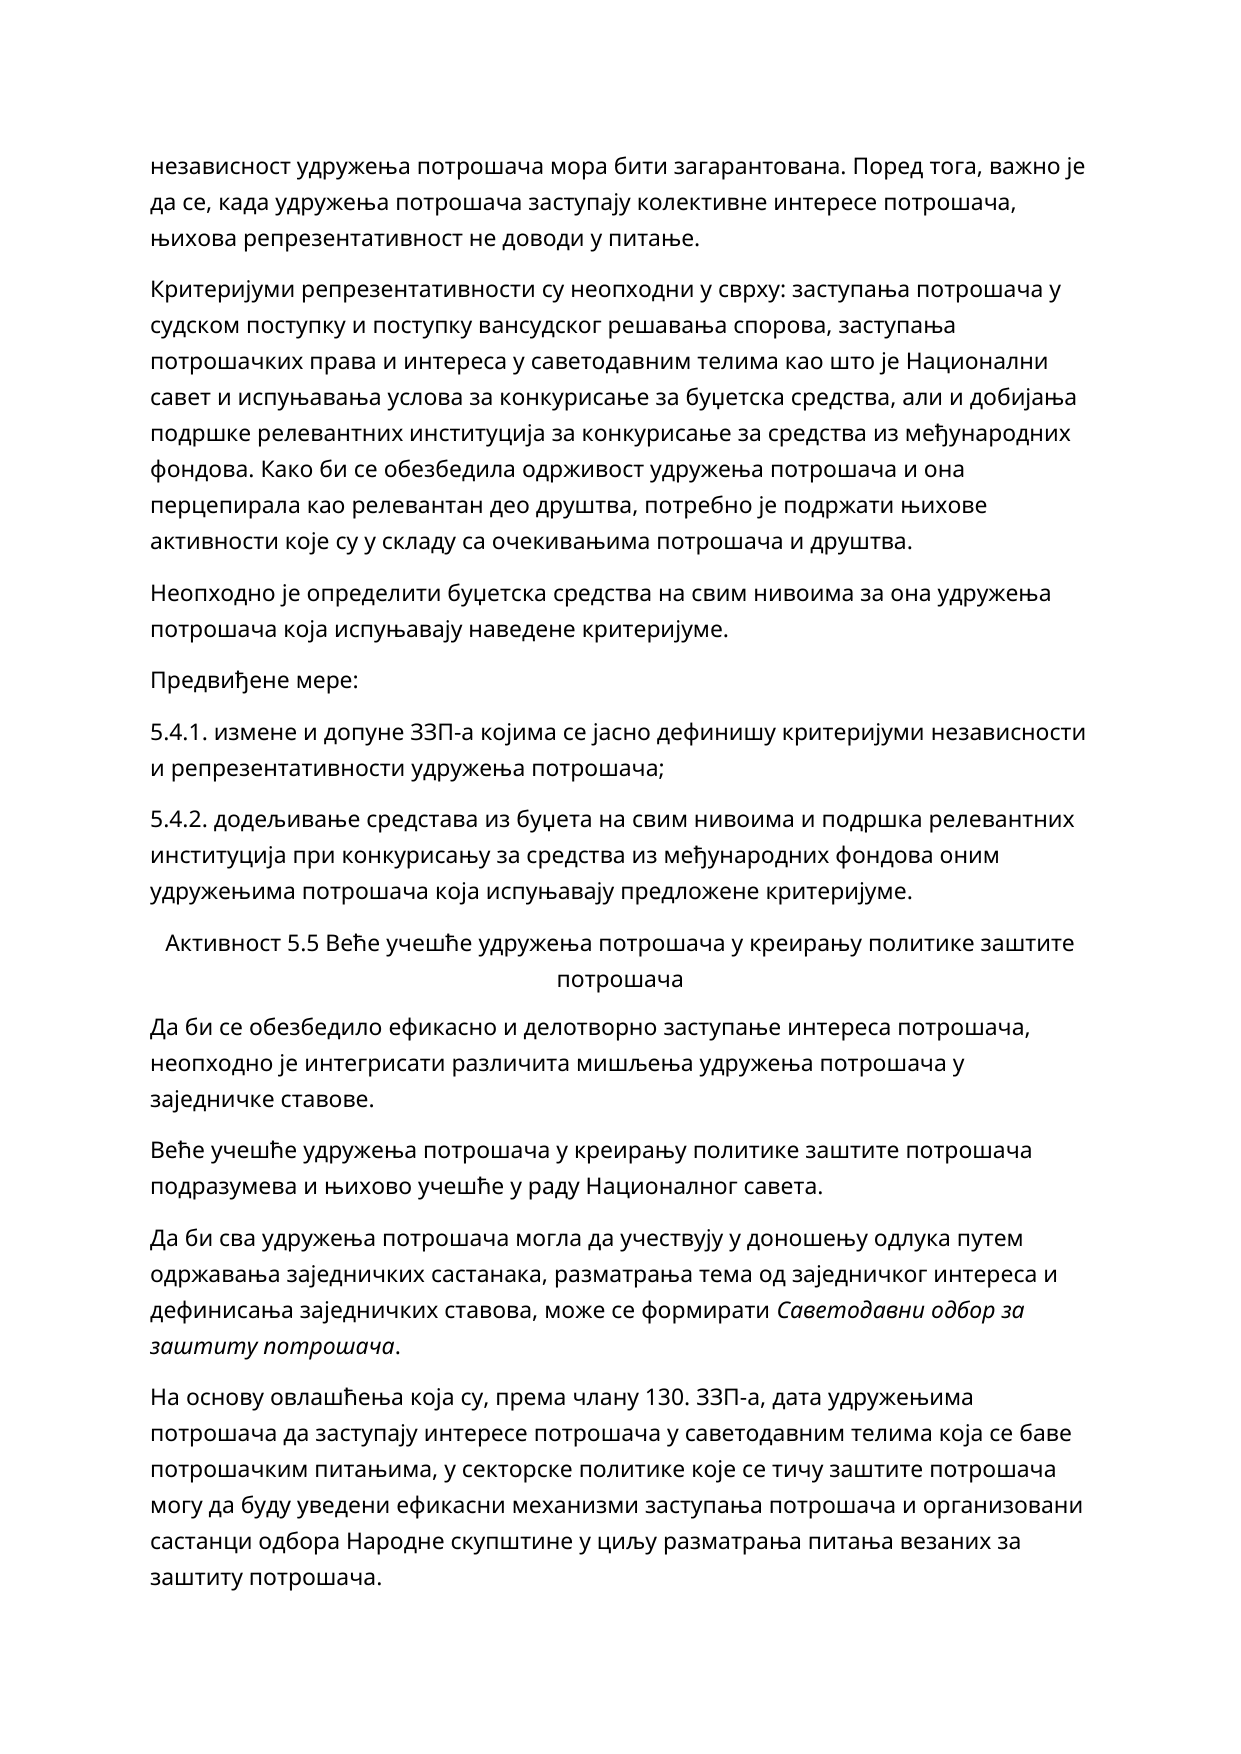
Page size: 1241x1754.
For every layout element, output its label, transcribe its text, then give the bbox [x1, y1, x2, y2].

text 5.4.2. додељивање средстава из буџета на свим нивоима и подршка релевантних институција при конкурисању за средства из међународних фондова оним удружењима потрошача која испуњавају предложене критеријуме. [150, 803, 1090, 906]
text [150, 150, 1090, 253]
text Активност 5.5 Веће учешће удружења потрошача у креирању политике заштите потрошача [150, 927, 1090, 994]
text Веће учешће удружења потрошача у креирању политике заштите потрошача подразумева и њихово учешће у раду Националног савета. [150, 1134, 1090, 1202]
text Неопходно је определити буџетска средства на свим нивоима за она удружења потрошача која испуњавају наведене критеријуме. [150, 577, 1090, 644]
text Да би сва удружења потрошача могла да учествују у доношењу одлука путем одржавања заједничких састанака, разматрања тема од заједничког интереса и дефинисања заједничких ставова, може се формирати Саветодавни одбор за заштиту потрошача. [150, 1222, 1090, 1361]
text На основу овлашћења која су, према члану 130. ЗЗП-а, дата удружењима потрошача да заступају интересе потрошача у саветодавним телима која се баве потрошачким питањима, у секторске политике које се тичу заштите потрошача могу да буду уведени ефикасни механизми заступања потрошача и организовани састанци одбора Народне скупштине у циљу разматрања питања везаних за заштиту потрошача. [150, 1381, 1090, 1592]
text Критеријуми репрезентативности су неопходни у сврху: заступања потрошача у судском поступку и поступку вансудског решавања спорова, заступања потрошачких права и интереса у саветодавним телима као што је Национални савет и испуњавања услова за конкурисање за буџетска средства, али и добијања подршке релевантних институција за конкурисање за средства из међународних фондова. Како би се обезбедила одрживост удружења потрошача и она перцепирала као релевантан део друштва, потребно је подржати њихове активности које су у складу са очекивањима потрошача и друштва. [150, 273, 1090, 556]
text Предвиђене мере: [150, 664, 1090, 695]
text Да би се обезбедило ефикасно и делотворно заступање интереса потрошача, неопходно је интегрисати различита мишљења удружења потрошача у заједничке ставове. [150, 1011, 1090, 1114]
text 5.4.1. измене и допуне ЗЗП-а којима се јасно дефинишу критеријуми независности и репрезентативности удружења потрошача; [150, 716, 1090, 783]
